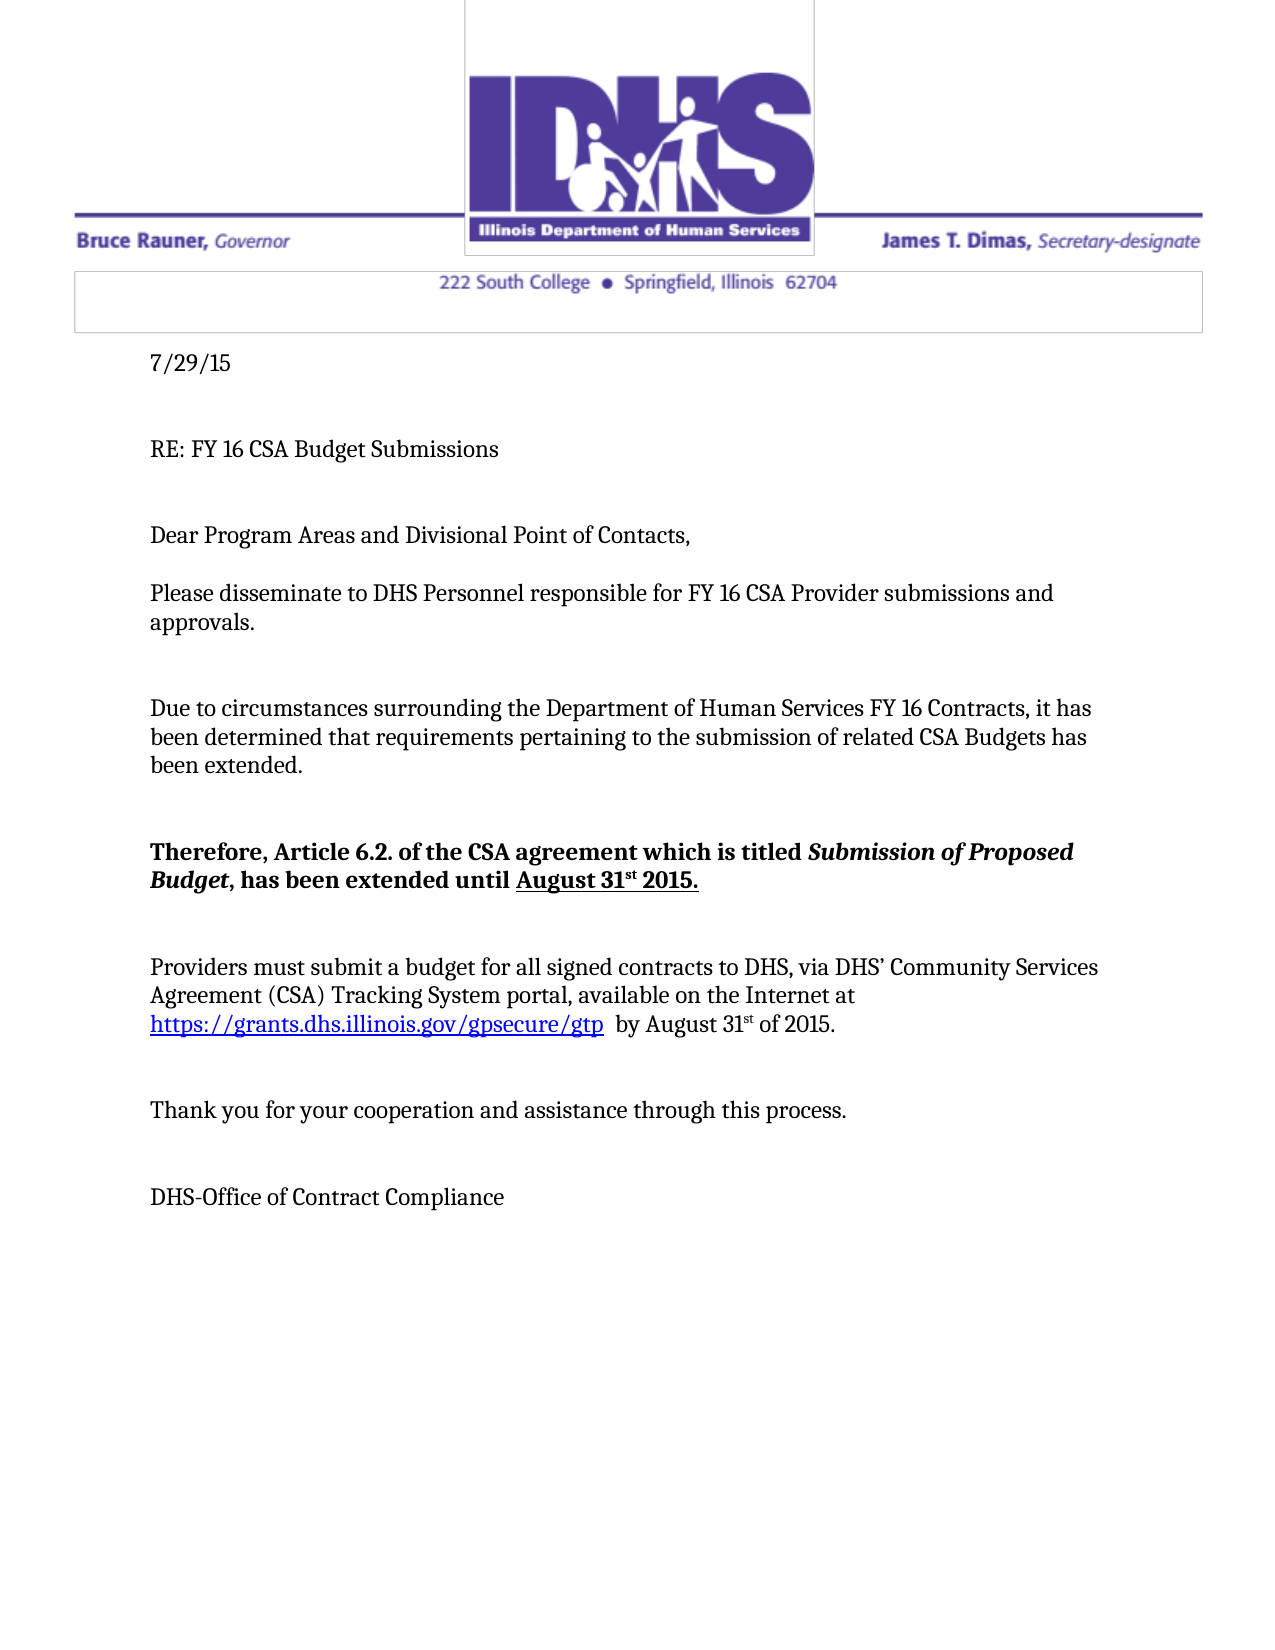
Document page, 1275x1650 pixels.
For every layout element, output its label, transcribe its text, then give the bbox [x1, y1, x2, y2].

text Please disseminate to DHS Personnel responsible for FY 16 CSA Provider submissions and approvals. [150, 579, 1125, 636]
text Providers must submit a budget for all signed contracts to DHS, via DHS’ Community Services Agreement (CSA) Tracking System portal, available on the Internet at https://grants.dhs.illinois.gov/gpsecure/gtp by August 31st of 2015. [150, 953, 1125, 1039]
text RE: FY 16 CSA Budget Submissions [150, 435, 1125, 464]
text Due to circumstances surrounding the Department of Human Services FY 16 Contracts, it has been determined that requirements pertaining to the submission of related CSA Budgets has been extended. [150, 694, 1125, 780]
text DHS-Office of Contract Compliance [150, 1183, 1125, 1211]
text Dear Program Areas and Divisional Point of Contacts, [150, 521, 1125, 550]
text Therefore, Article 6.2. of the CSA agreement which is titled Submission of Proposed Budget, has been extended until August 31st 2015. [150, 838, 1125, 895]
text Thank you for your cooperation and assistance through this process. [150, 1096, 1125, 1125]
text 7/29/15 [150, 349, 1125, 378]
